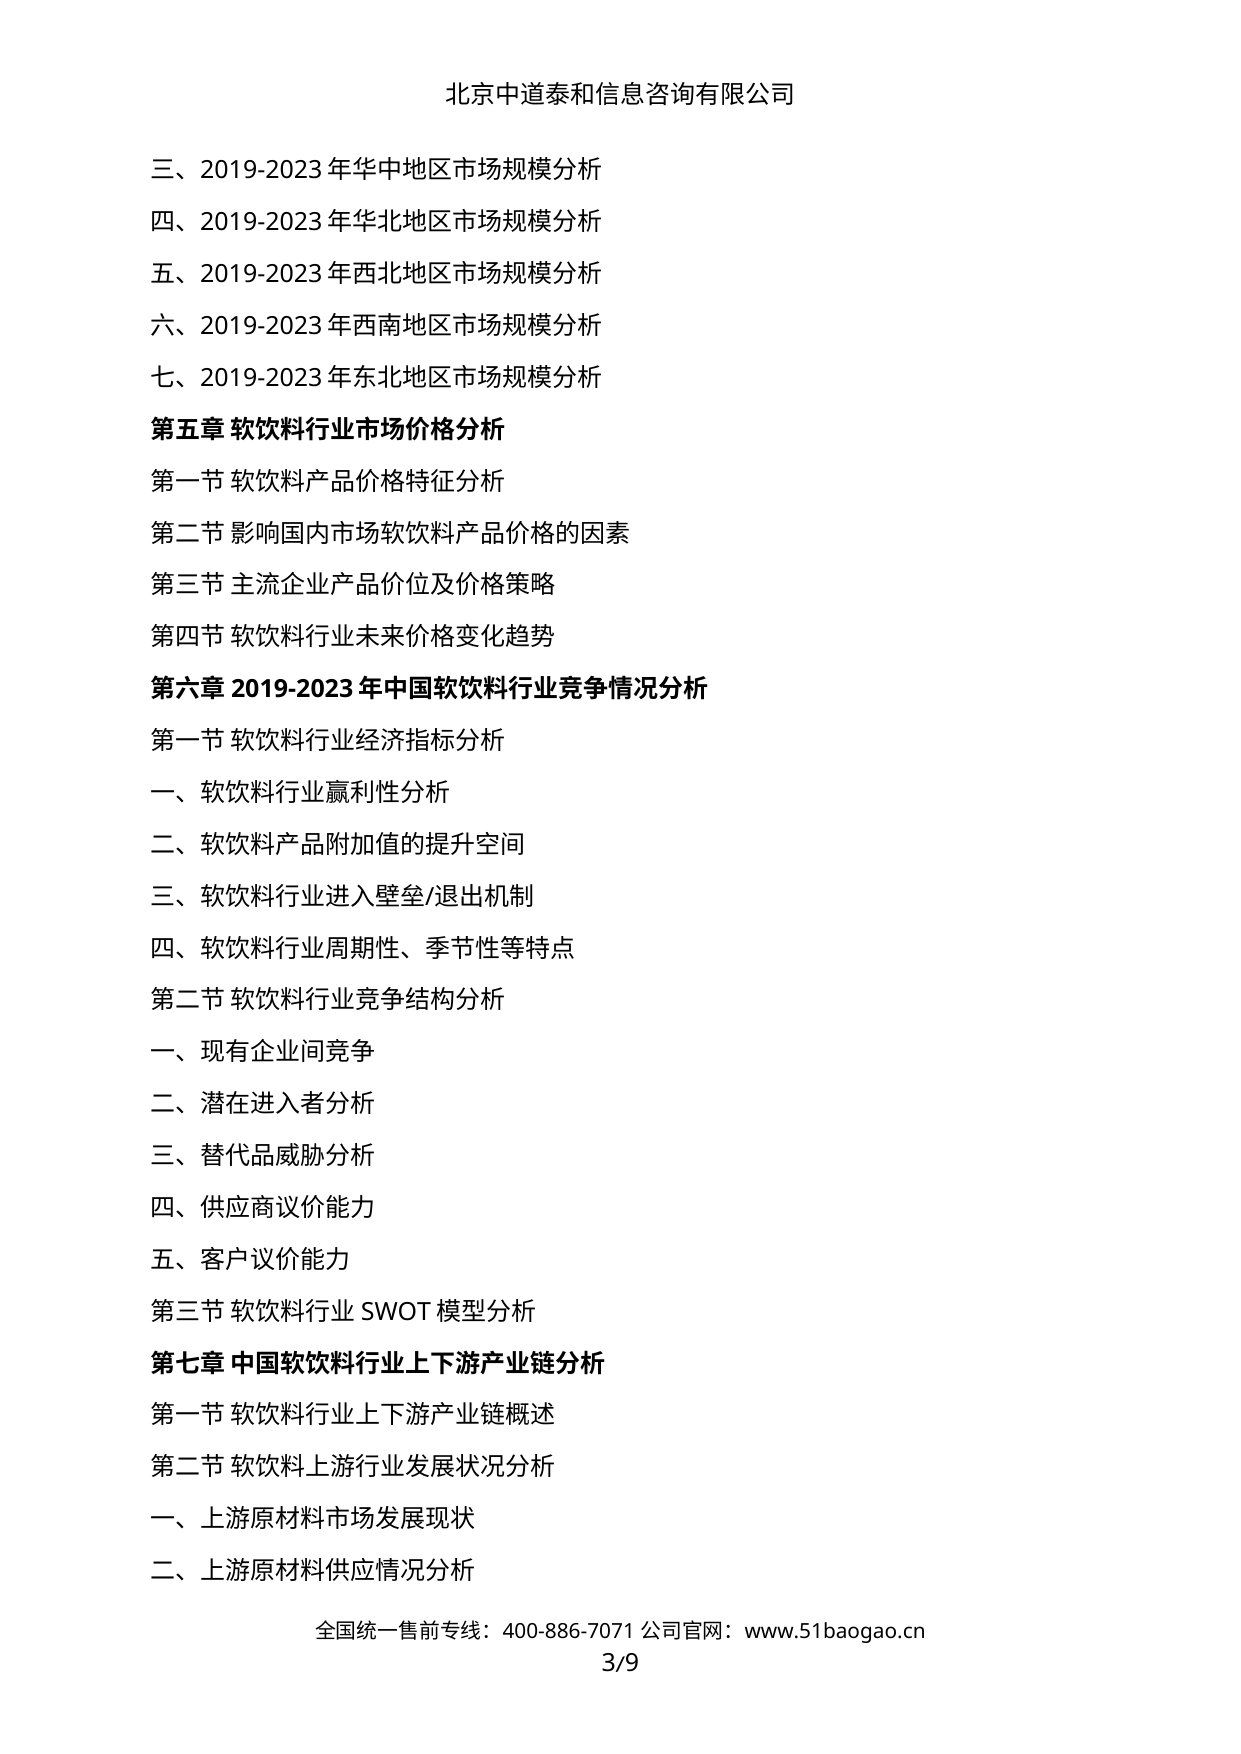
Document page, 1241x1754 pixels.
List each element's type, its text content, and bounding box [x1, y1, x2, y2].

text 第四节 软饮料行业未来价格变化趋势 [150, 617, 1090, 653]
text 三、2019-2023年华中地区市场规模分析 [150, 150, 1090, 186]
text 第五章 软饮料行业市场价格分析 [150, 409, 1090, 446]
text 四、软饮料行业周期性、季节性等特点 [150, 928, 1090, 964]
text 五、2019-2023年西北地区市场规模分析 [150, 254, 1090, 290]
text 三、替代品威胁分析 [150, 1136, 1090, 1172]
text 第三节 软饮料行业SWOT模型分析 [150, 1291, 1090, 1327]
text 二、潜在进入者分析 [150, 1084, 1090, 1120]
text 六、2019-2023年西南地区市场规模分析 [150, 306, 1090, 342]
text 一、软饮料行业赢利性分析 [150, 772, 1090, 809]
text 五、客户议价能力 [150, 1239, 1090, 1276]
text 三、软饮料行业进入壁垒/退出机制 [150, 876, 1090, 912]
text 一、现有企业间竞争 [150, 1032, 1090, 1068]
text 二、软饮料产品附加值的提升空间 [150, 824, 1090, 861]
text 第六章 2019-2023年中国软饮料行业竞争情况分析 [150, 669, 1090, 705]
text 七、2019-2023年东北地区市场规模分析 [150, 357, 1090, 394]
text 一、上游原材料市场发展现状 [150, 1499, 1090, 1535]
text 第一节 软饮料产品价格特征分析 [150, 461, 1090, 497]
text 第七章 中国软饮料行业上下游产业链分析 [150, 1343, 1090, 1379]
text 四、2019-2023年华北地区市场规模分析 [150, 202, 1090, 238]
text 二、上游原材料供应情况分析 [150, 1551, 1090, 1587]
text 第三节 主流企业产品价位及价格策略 [150, 565, 1090, 601]
text 四、供应商议价能力 [150, 1187, 1090, 1224]
text 第二节 影响国内市场软饮料产品价格的因素 [150, 513, 1090, 549]
text 第一节 软饮料行业经济指标分析 [150, 721, 1090, 757]
text 第二节 软饮料行业竞争结构分析 [150, 980, 1090, 1016]
text 第一节 软饮料行业上下游产业链概述 [150, 1395, 1090, 1431]
text 第二节 软饮料上游行业发展状况分析 [150, 1447, 1090, 1483]
